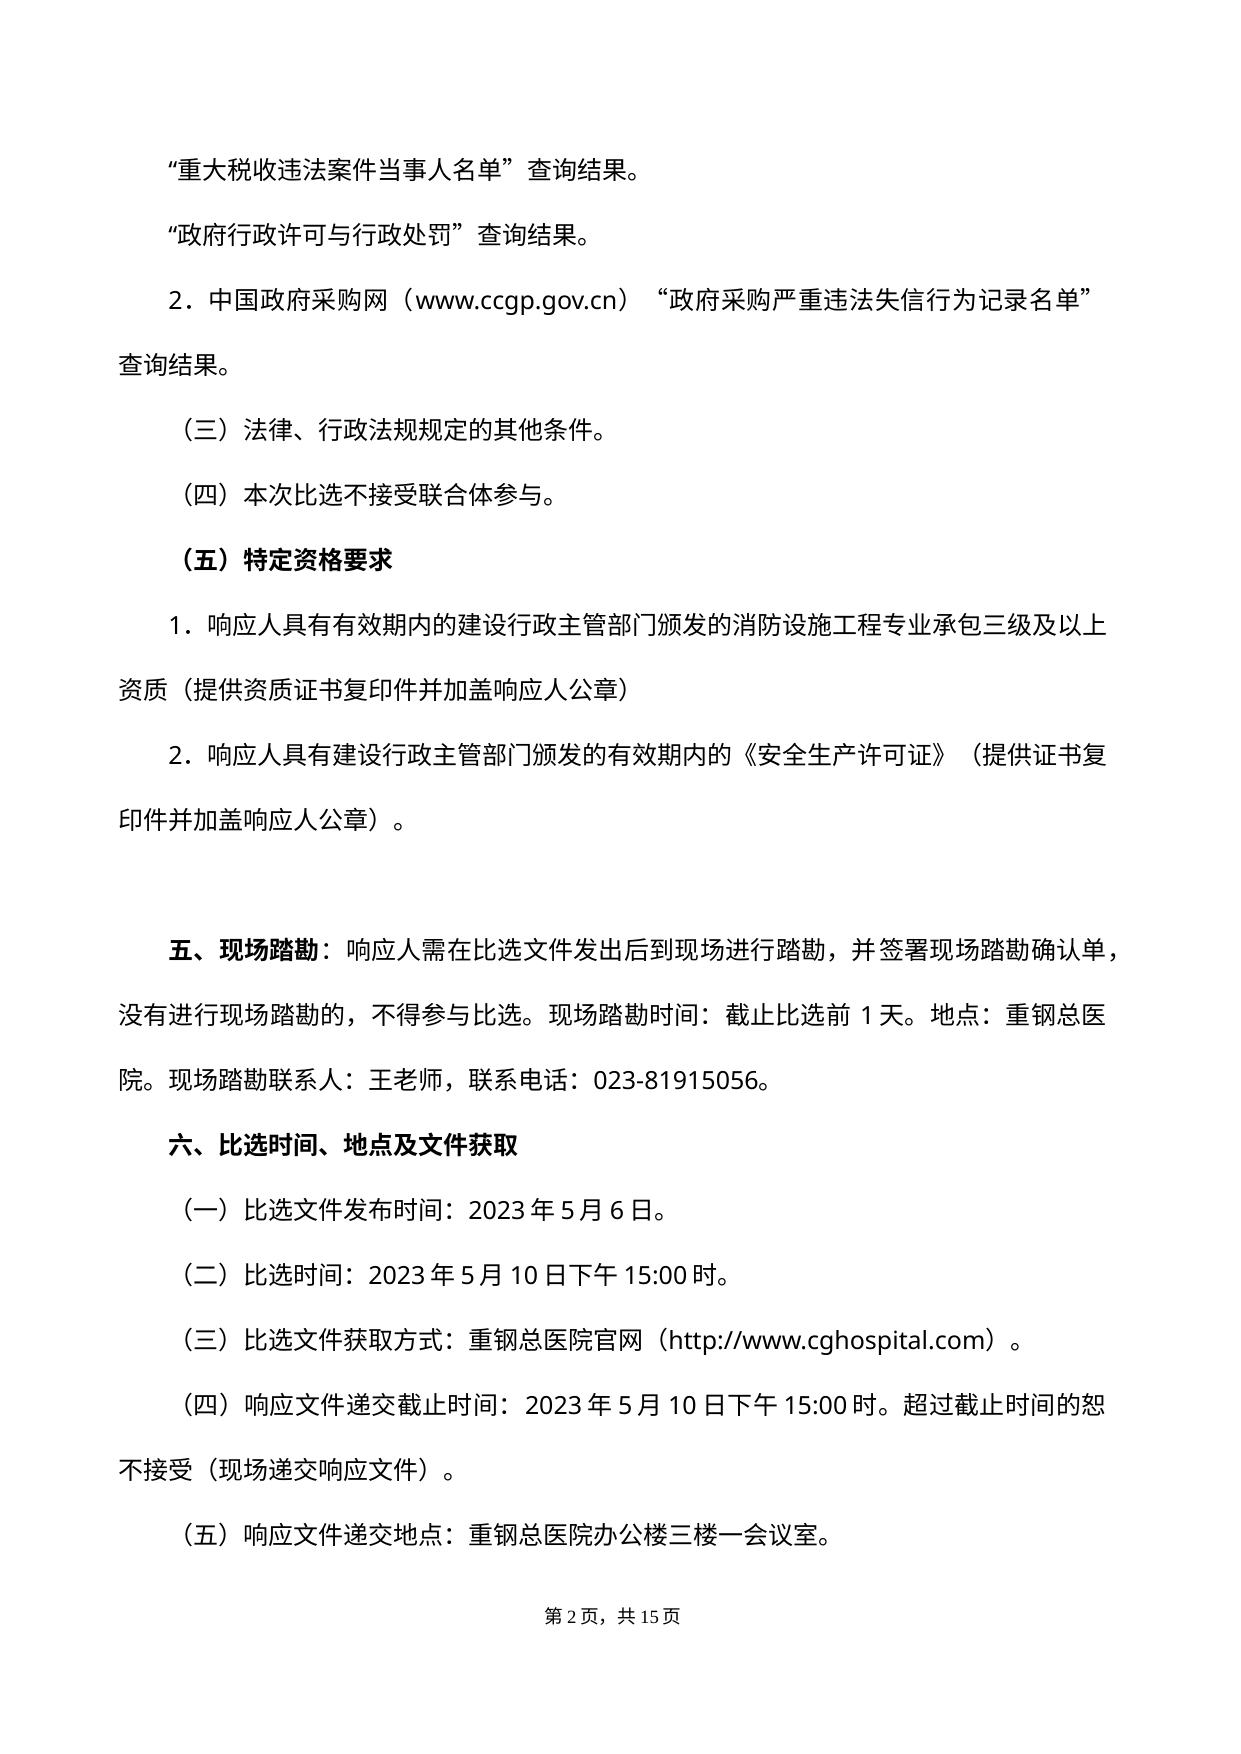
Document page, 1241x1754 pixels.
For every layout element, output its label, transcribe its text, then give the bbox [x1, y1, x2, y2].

text （一）比选文件发布时间：2023年5月6日。 [118, 1176, 1107, 1241]
text 2．中国政府采购网（www.ccgp.gov.cn）“政府采购严重违法失信行为记录名单”查询结果。 [118, 266, 1107, 396]
text “重大税收违法案件当事人名单”查询结果。 [118, 136, 1107, 201]
text （三）法律、行政法规规定的其他条件。 [118, 396, 1107, 461]
text “政府行政许可与行政处罚”查询结果。 [118, 201, 1107, 266]
text （二）比选时间：2023年5月10日下午15:00时。 [118, 1241, 1107, 1306]
text （四）本次比选不接受联合体参与。 [118, 461, 1107, 526]
text （三）比选文件获取方式：重钢总医院官网（http://www.cghospital.com）。 [118, 1306, 1107, 1371]
text （五）特定资格要求 [118, 526, 1107, 591]
text 五、现场踏勘：响应人需在比选文件发出后到现场进行踏勘，并签署现场踏勘确认单，没有进行现场踏勘的，不得参与比选。现场踏勘时间：截止比选前1天。地点：重钢总医院。现场踏勘联系人：王老师，联系电话：023-81915056。 [118, 916, 1107, 1111]
text （五）响应文件递交地点：重钢总医院办公楼三楼一会议室。 [118, 1501, 1107, 1566]
text 六、比选时间、地点及文件获取 [118, 1111, 1107, 1176]
text （四）响应文件递交截止时间：2023年5月10日下午15:00时。超过截止时间的恕不接受（现场递交响应文件）。 [118, 1371, 1107, 1501]
text 2．响应人具有建设行政主管部门颁发的有效期内的《安全生产许可证》（提供证书复印件并加盖响应人公章）。 [118, 721, 1107, 851]
text 1．响应人具有有效期内的建设行政主管部门颁发的消防设施工程专业承包三级及以上资质（提供资质证书复印件并加盖响应人公章） [118, 591, 1107, 721]
